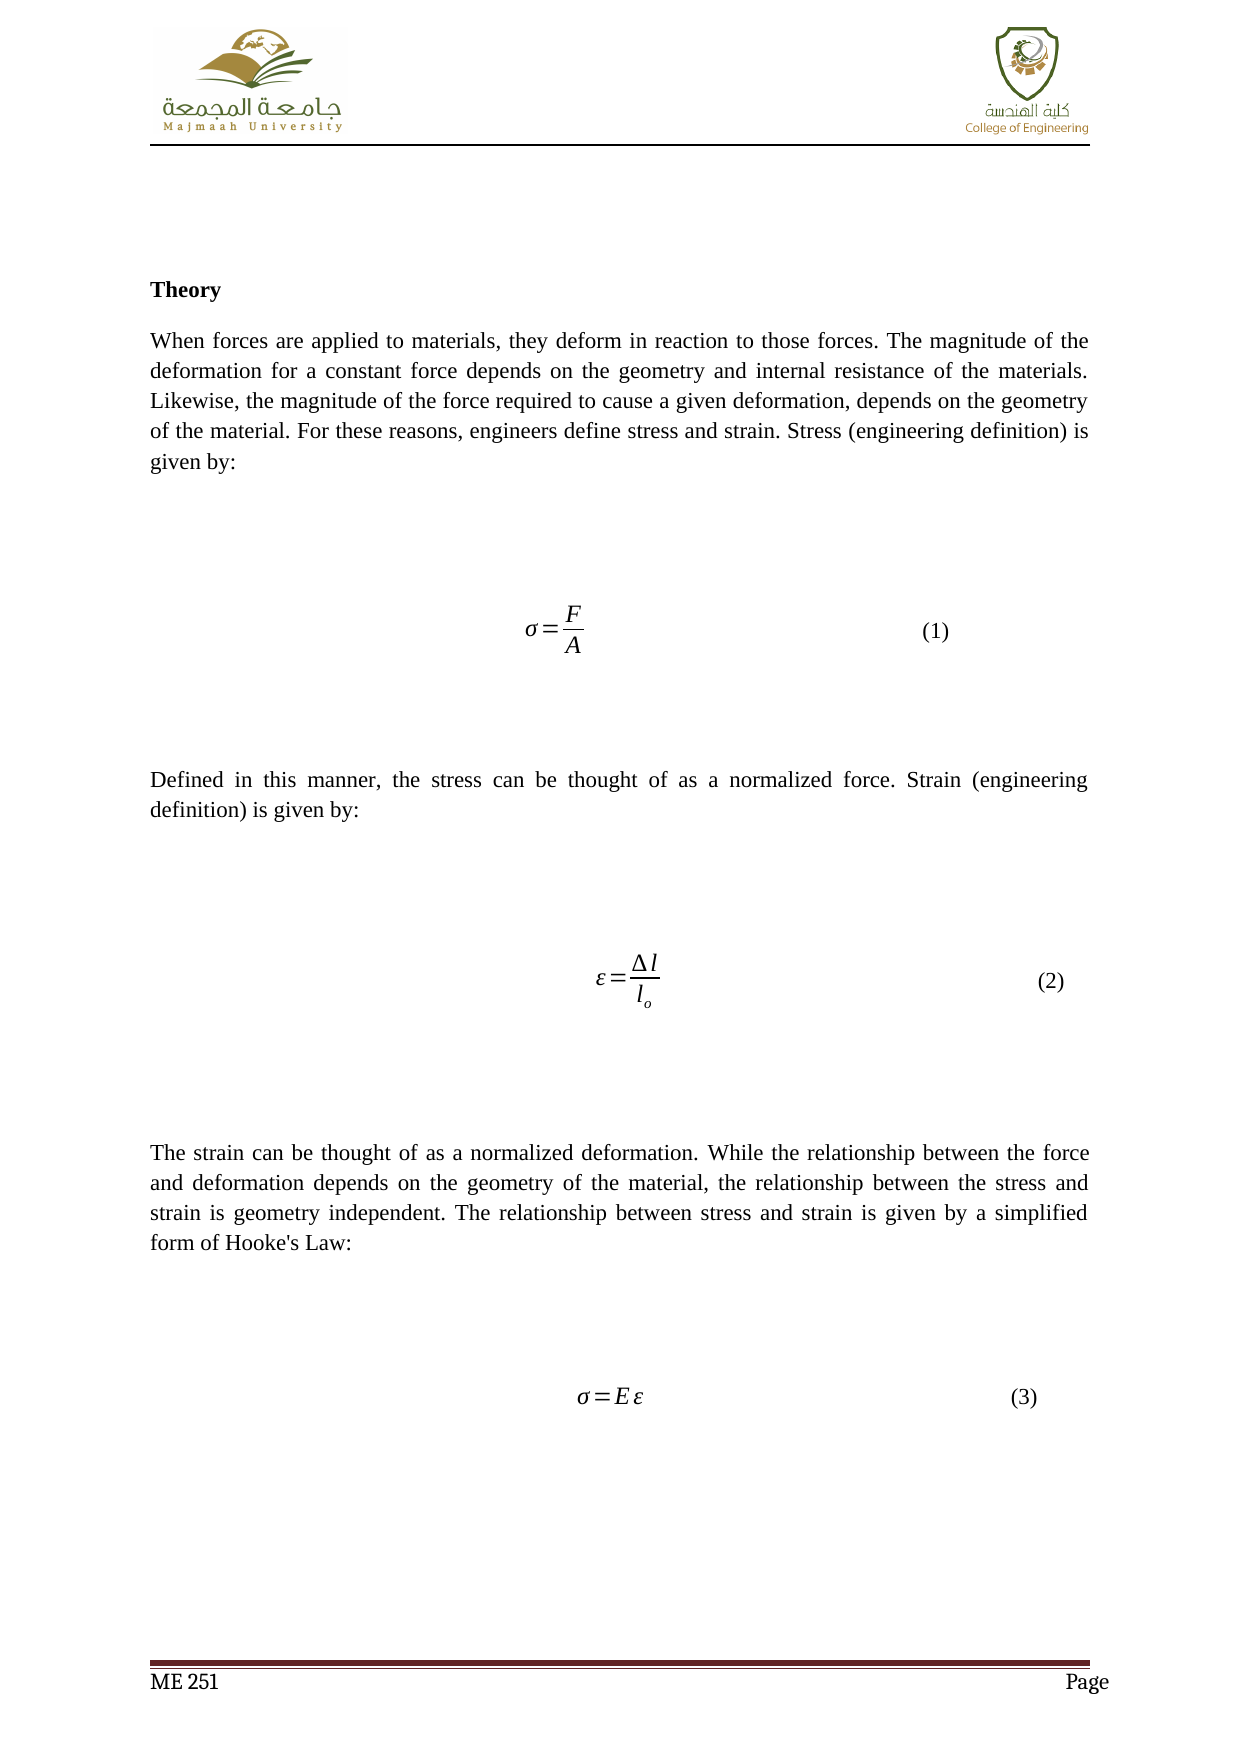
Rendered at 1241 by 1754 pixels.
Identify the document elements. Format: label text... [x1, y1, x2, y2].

text The strain can be thought of as a normalized deformation. While the relationship between the force and deformation depends on the geometry of the material, the relationship between the stress and strain is geometry independent. The relationship between stress and strain is given by a simplified form of Hooke's Law: [150, 1138, 1090, 1256]
text When forces are applied to materials, they deform in reaction to those forces. The magnitude of the deformation for a constant force depends on the geometry and internal resistance of the materials. Likewise, the magnitude of the force required to cause a given deformation, depends on the geometry of the material. For these reasons, engineers define stress and strain. Stress (engineering definition) is given by: [150, 327, 1090, 474]
text Defined in this manner, the stress can be thought of as a normalized force. Strain (engineering definition) is given by: [150, 766, 1090, 822]
text Theory [150, 276, 1090, 302]
picture [153, 27, 348, 134]
text (1) [225, 601, 1090, 690]
picture [965, 27, 1089, 135]
text (2) [525, 949, 1090, 1012]
text (3) [450, 1382, 1090, 1410]
